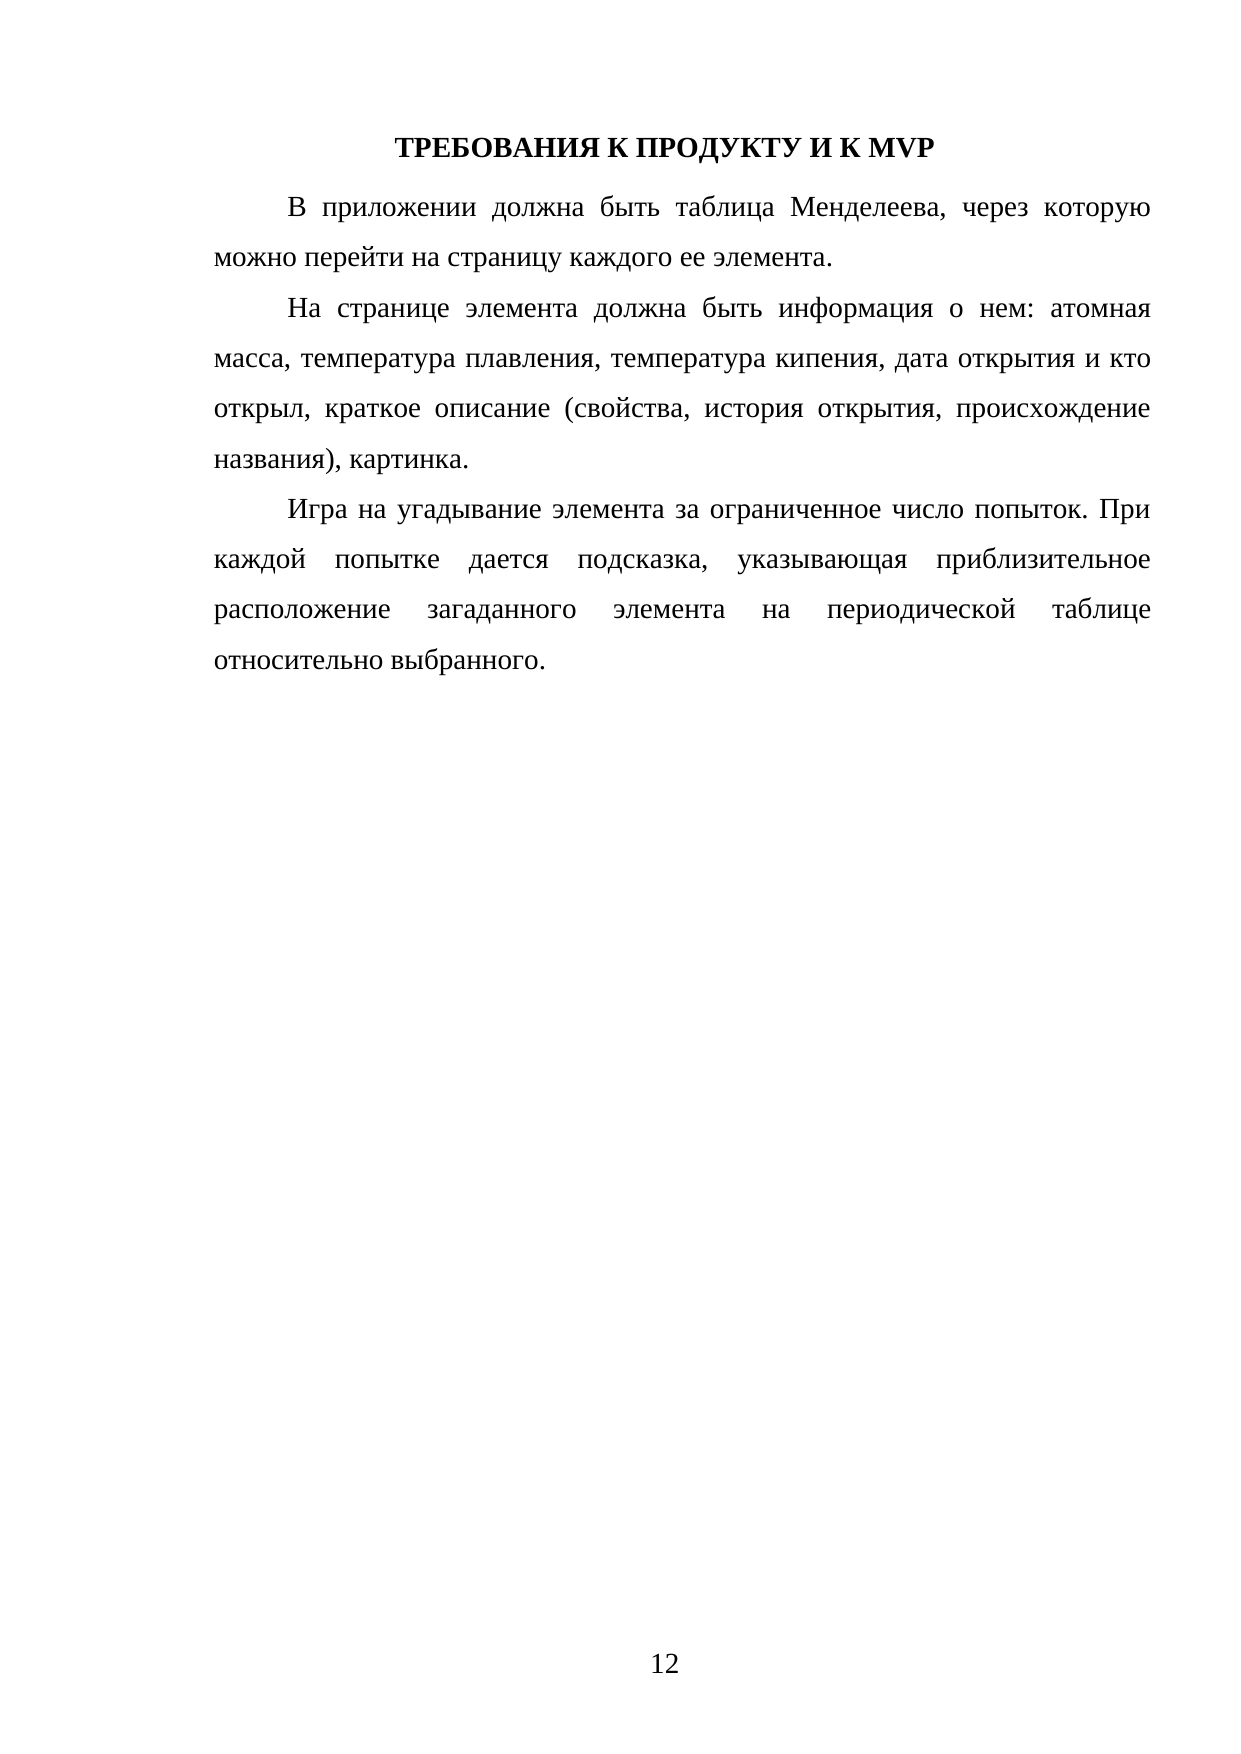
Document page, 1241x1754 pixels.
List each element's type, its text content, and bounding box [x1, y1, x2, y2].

text В приложении должна быть таблица Менделеева, через которую можно перейти на страницу каждого ее элемента. [213, 189, 1152, 273]
text Требования к продукту и к MVP [177, 131, 1152, 164]
text На странице элемента должна быть информация о нем: атомная масса, температура плавления, температура кипения, дата открытия и кто открыл, краткое описание (свойства, история открытия, происхождение названия), картинка. [213, 290, 1152, 474]
text Игра на угадывание элемента за ограниченное число попыток. При каждой попытке дается подсказка, указывающая приблизительное расположение загаданного элемента на периодической таблице относительно выбранного. [213, 491, 1152, 676]
